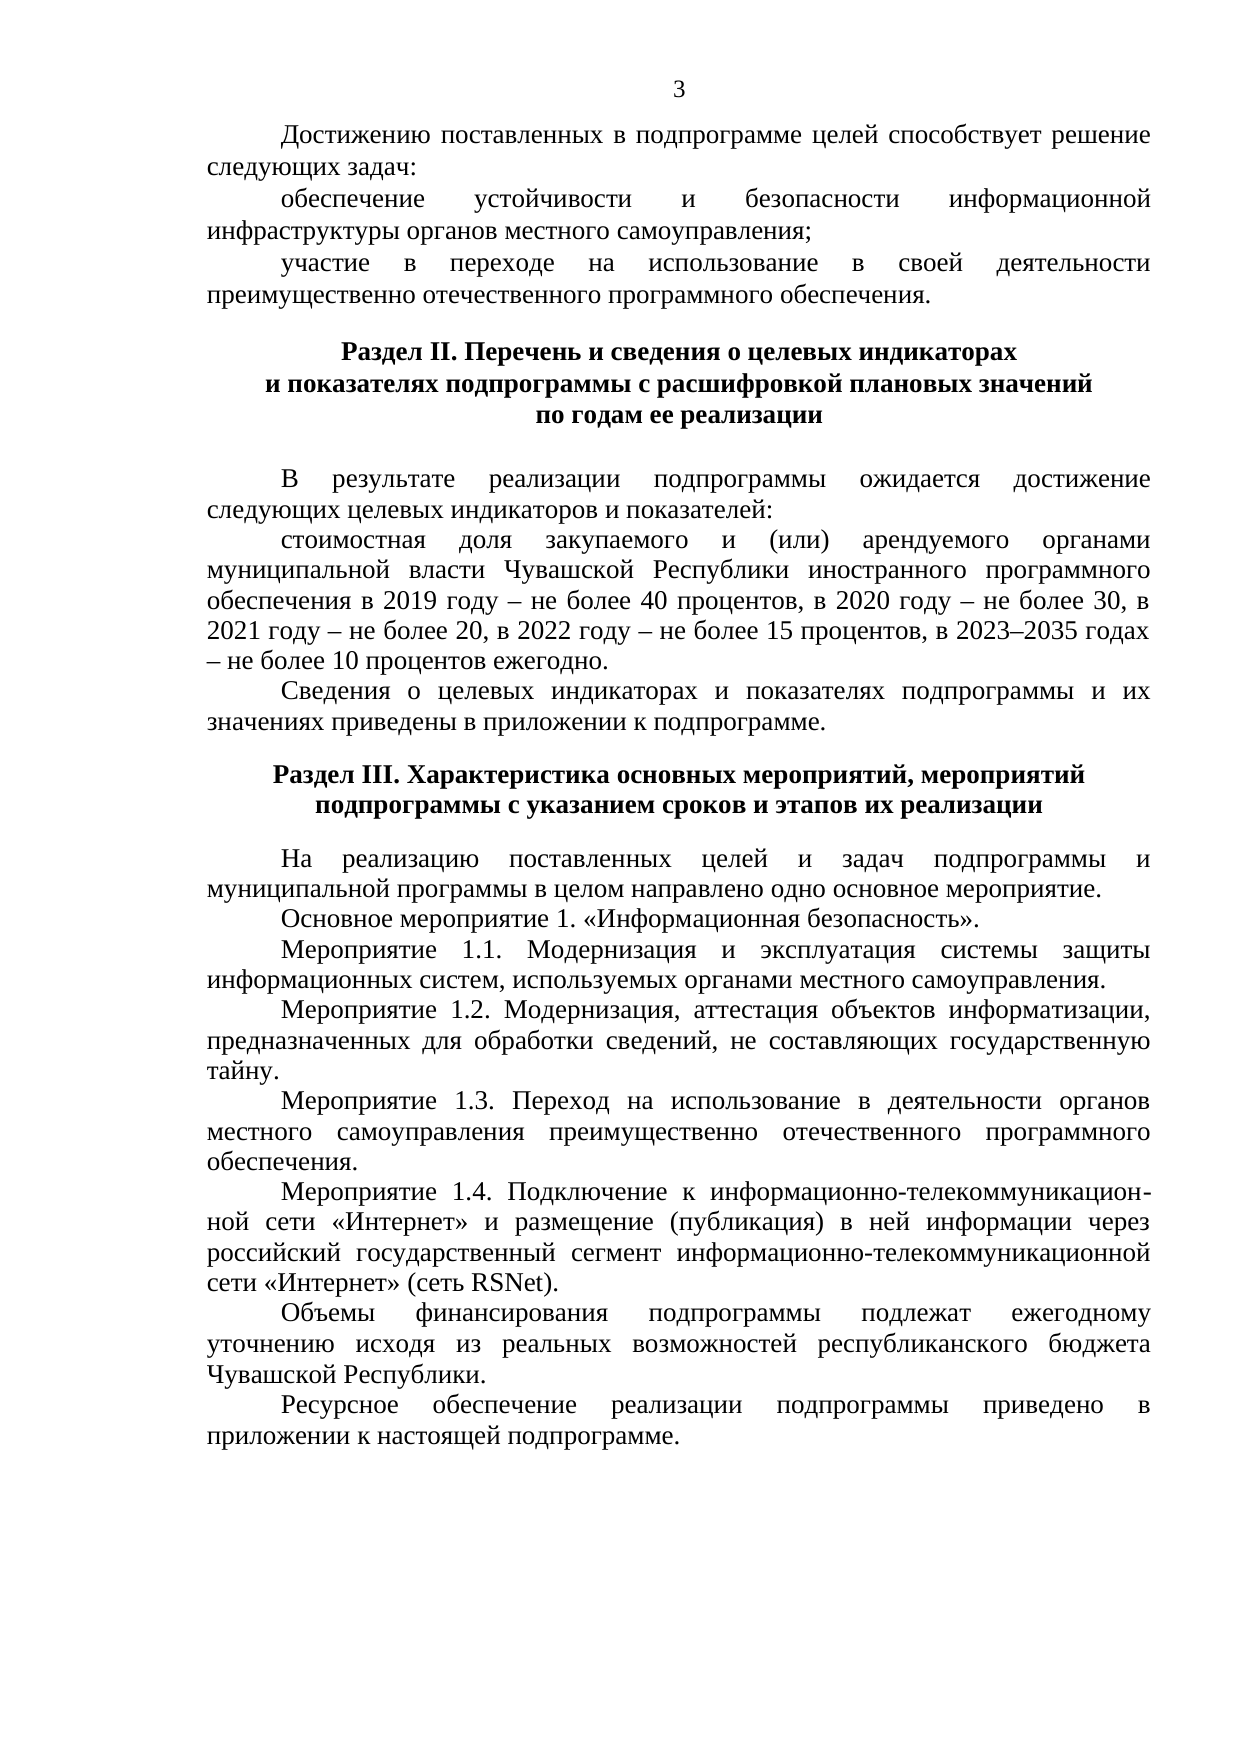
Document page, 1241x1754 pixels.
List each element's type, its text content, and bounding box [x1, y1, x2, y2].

text На реализацию поставленных целей и задач подпрограммы и муниципальной программы в целом направлено одно основное мероприятие. [207, 843, 1152, 904]
text обеспечение устойчивости и безопасности информационной инфраструктуры органов местного самоуправления; [207, 182, 1152, 245]
text Объемы финансирования подпрограммы подлежат ежегодному уточнению исходя из реальных возможностей республиканского бюджета Чувашской Республики. [207, 1297, 1152, 1389]
text Мероприятие 1.4. Подключение к информационно-телекоммуникационной сети «Интернет» и размещение (публикация) в ней информации через российский государственный сегмент информационно-телекоммуникационной сети «Интернет» (сеть RSNet). [207, 1176, 1152, 1297]
text Ресурсное обеспечение реализации подпрограммы приведено в приложении к настоящей подпрограмме. [207, 1389, 1152, 1450]
text Сведения о целевых индикаторах и показателях подпрограммы и их значениях приведены в приложении к подпрограмме. [207, 676, 1152, 736]
text В результате реализации подпрограммы ожидается достижение следующих целевых индикаторов и показателей: [207, 462, 1152, 524]
text Основное мероприятие 1. «Информационная безопасность». [207, 904, 1152, 934]
text и показателях подпрограммы с расшифровкой плановых значений [207, 367, 1152, 398]
text Раздел III. Характеристика основных мероприятий, мероприятий [207, 759, 1152, 789]
text участие в переходе на использование в своей деятельности преимущественно отечественного программного обеспечения. [207, 246, 1152, 309]
text подпрограммы с указанием сроков и этапов их реализации [207, 789, 1152, 820]
text по годам ее реализации [207, 399, 1152, 430]
text стоимостная доля закупаемого и (или) арендуемого органами муниципальной власти Чувашской Республики иностранного программного обеспечения в 2019 году – не более 40 процентов, в 2020 году – не более 30, в 2021 году – не более 20, в 2022 году – не более 15 процентов, в 2023–2035 годах – не более 10 процентов ежегодно. [207, 524, 1152, 676]
text Раздел II. Перечень и сведения о целевых индикаторах [207, 335, 1152, 366]
text Достижению поставленных в подпрограмме целей способствует решение следующих задач: [207, 118, 1152, 181]
text Мероприятие 1.3. Переход на использование в деятельности органов местного самоуправления преимущественно отечественного программного обеспечения. [207, 1085, 1152, 1176]
text Мероприятие 1.1. Модернизация и эксплуатация системы защиты информационных систем, используемых органами местного самоуправления. [207, 934, 1152, 994]
text Мероприятие 1.2. Модернизация, аттестация объектов информатизации, предназначенных для обработки сведений, не составляющих государственную тайну. [207, 994, 1152, 1085]
